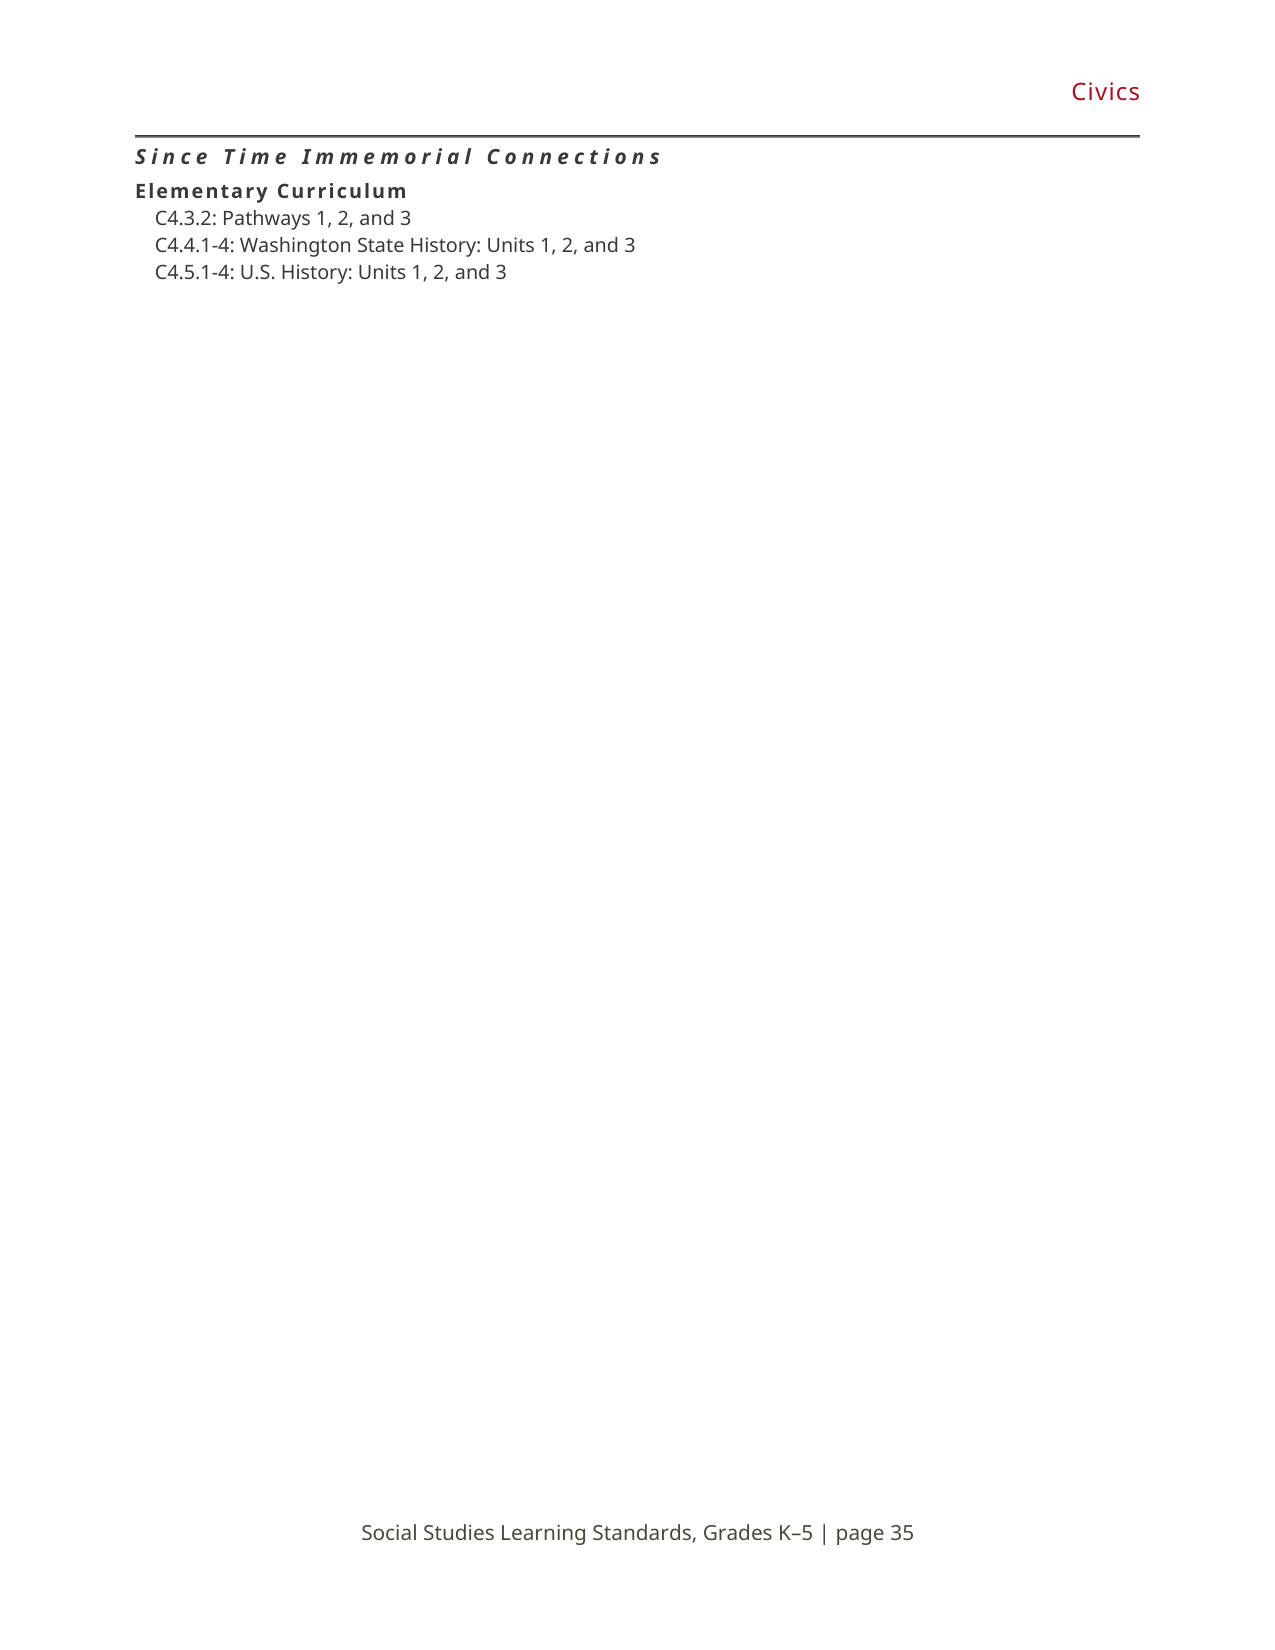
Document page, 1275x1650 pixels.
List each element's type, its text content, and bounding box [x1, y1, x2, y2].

text C4.4.1-4: Washington State History: Units 1, 2, and 3 [154, 231, 1140, 258]
text C4.3.2: Pathways 1, 2, and 3 [154, 204, 1140, 231]
text C4.5.1-4: U.S. History: Units 1, 2, and 3 [154, 258, 1140, 285]
subtitle Since Time Immemorial Connections [135, 138, 1140, 171]
subtitle Elementary Curriculum [135, 177, 1140, 204]
